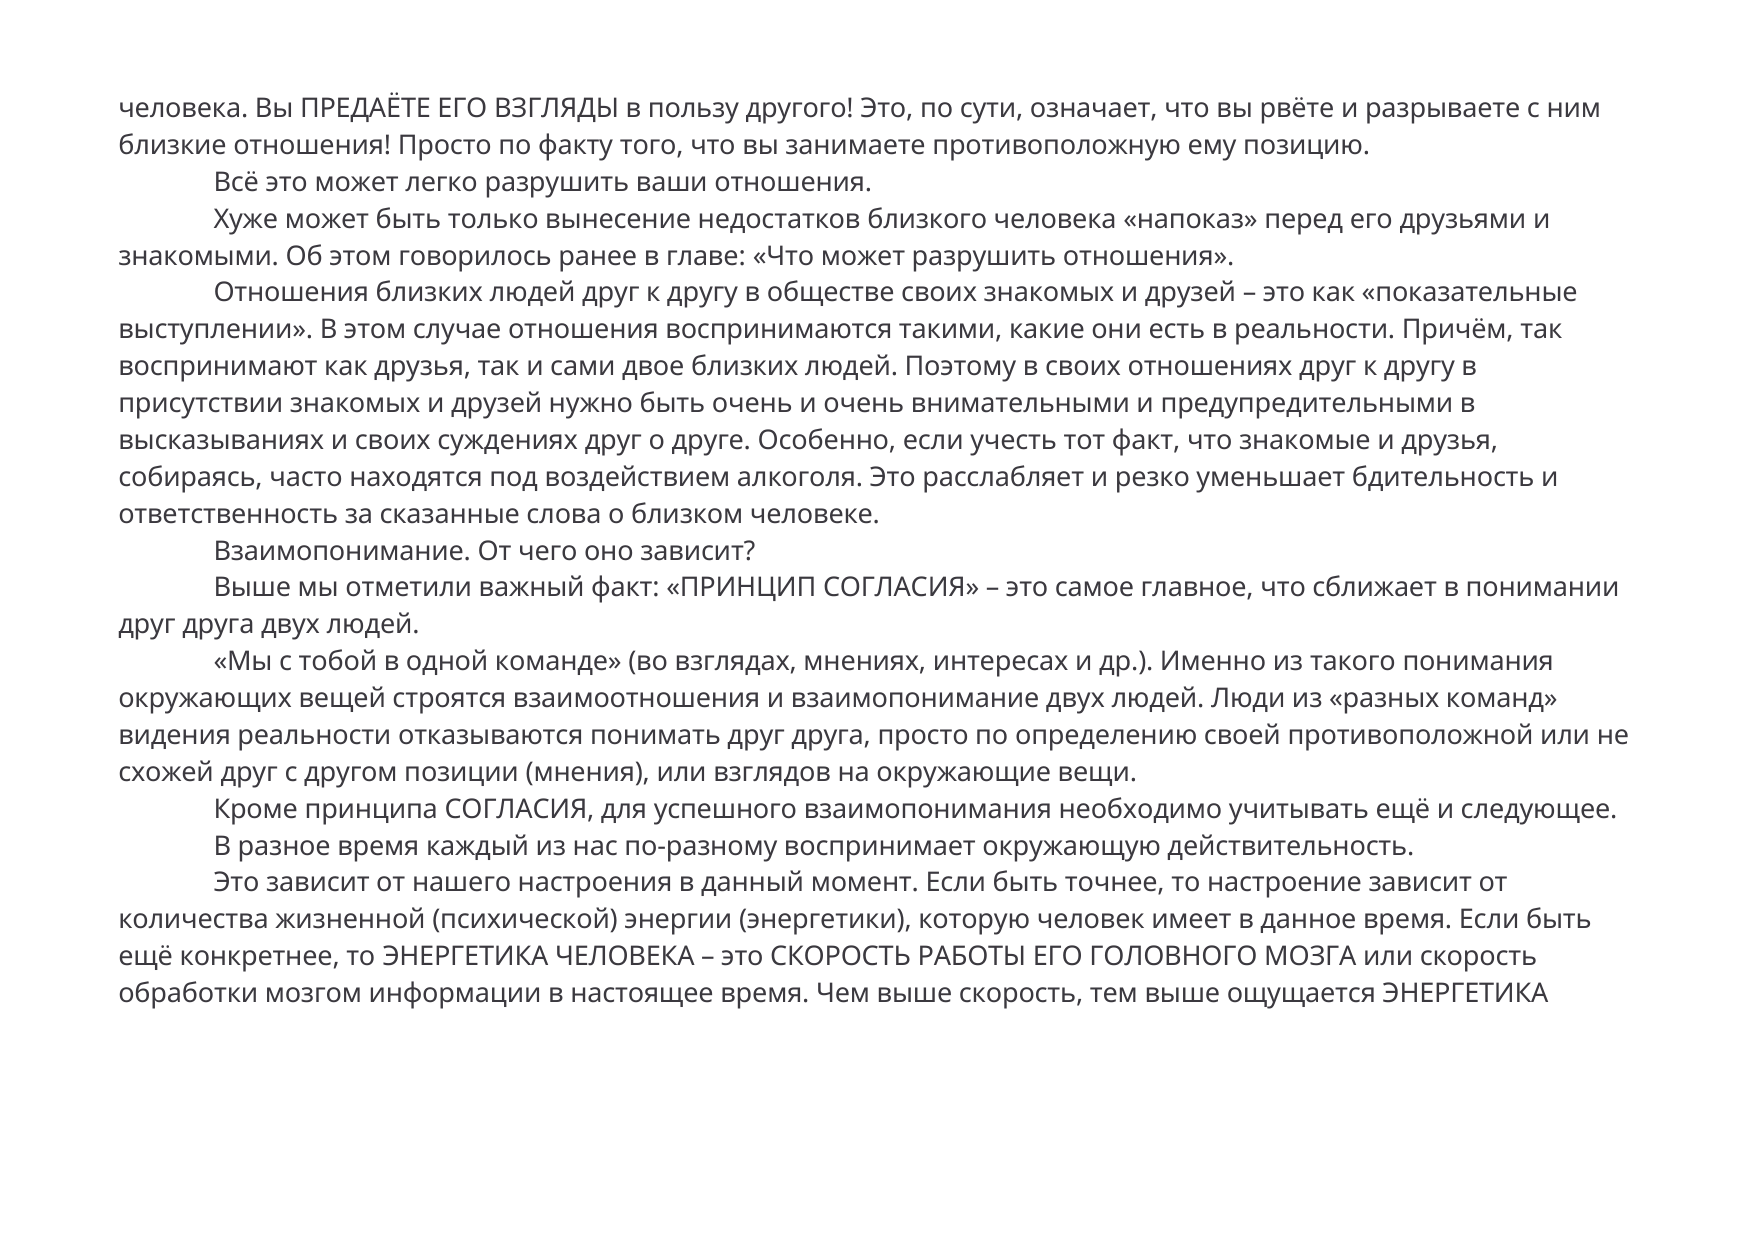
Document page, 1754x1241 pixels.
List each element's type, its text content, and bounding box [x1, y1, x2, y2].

text Хуже может быть только вынесение недостатков близкого человека «напоказ» перед его друзьями и знакомыми. Об этом говорилось ранее в главе: «Что может разрушить отношения». [118, 199, 1636, 273]
text Выше мы отметили важный факт: «ПРИНЦИП СОГЛАСИЯ» – это самое главное, что сближает в понимании друг друга двух людей. [118, 568, 1636, 642]
text Взаимопонимание. От чего оно зависит? [118, 531, 1636, 568]
text Всё это может легко разрушить ваши отношения. [118, 162, 1636, 199]
text В разное время каждый из нас по-разному воспринимает окружающую действительность. [118, 826, 1636, 863]
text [118, 863, 1636, 1010]
text Кроме принципа СОГЛАСИЯ, для успешного взаимопонимания необходимо учитывать ещё и следующее. [118, 789, 1636, 826]
text «Мы с тобой в одной команде» (во взглядах, мнениях, интересах и др.). Именно из такого понимания окружающих вещей строятся взаимоотношения и взаимопонимание двух людей. Люди из «разных команд» видения реальности отказываются понимать друг друга, просто по определению своей противоположной или не схожей друг с другом позиции (мнения), или взглядов на окружающие вещи. [118, 642, 1636, 789]
text Отношения близких людей друг к другу в обществе своих знакомых и друзей – это как «показательные выступлении». В этом случае отношения воспринимаются такими, какие они есть в реальности. Причём, так воспринимают как друзья, так и сами двое близких людей. Поэтому в своих отношениях друг к другу в присутствии знакомых и друзей нужно быть очень и очень внимательными и предупредительными в высказываниях и своих суждениях друг о друге. Особенно, если учесть тот факт, что знакомые и друзья, собираясь, часто находятся под воздействием алкоголя. Это расслабляет и резко уменьшает бдительность и ответственность за сказанные слова о близком человеке. [118, 273, 1636, 531]
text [118, 88, 1636, 162]
